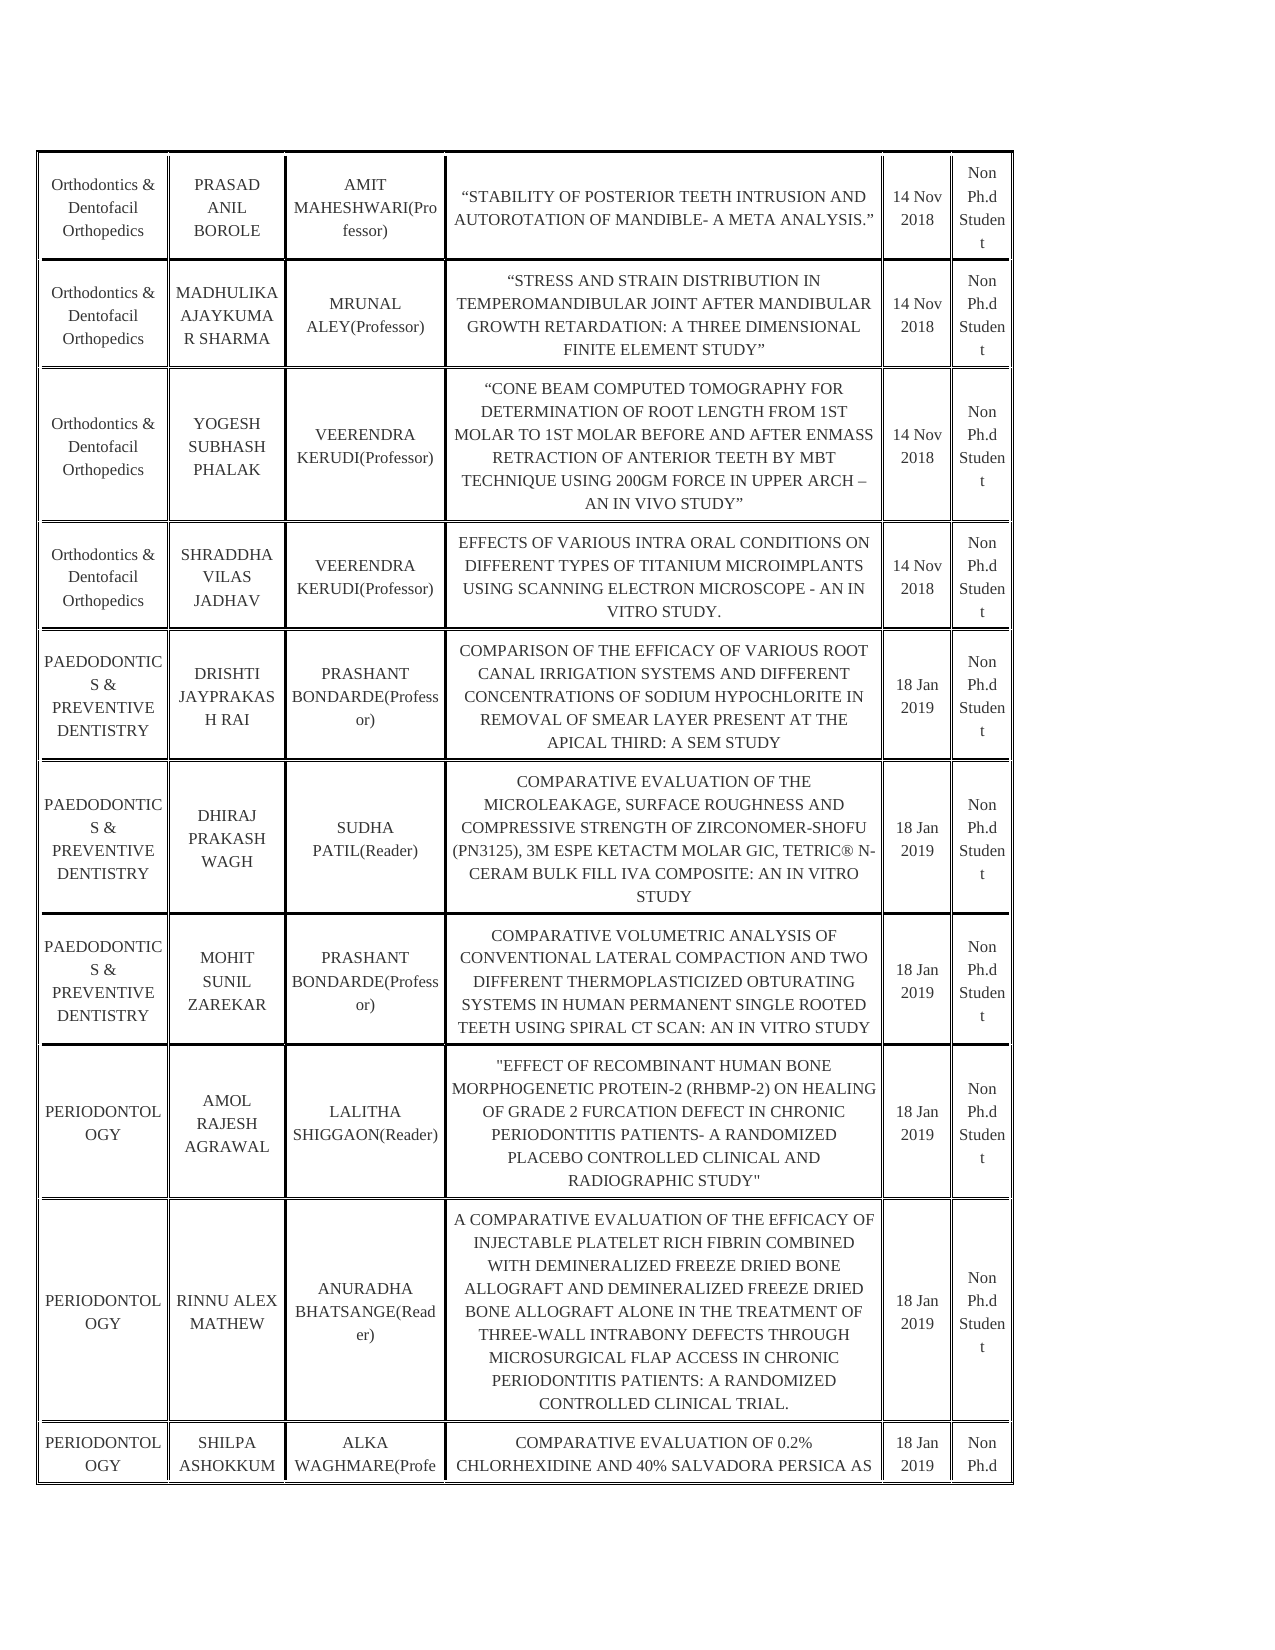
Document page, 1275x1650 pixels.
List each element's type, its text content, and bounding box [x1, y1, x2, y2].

table_cell Orthodontics & Dentofacil Orthopedics [39, 520, 167, 627]
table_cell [169, 1423, 285, 1481]
table_cell PRASAD ANIL BOROLE [169, 152, 285, 258]
table_cell Non Ph.d Student [953, 627, 1011, 758]
table_cell PAEDODONTICS & PREVENTIVE DENTISTRY [39, 758, 167, 912]
table_cell PAEDODONTICS & PREVENTIVE DENTISTRY [39, 912, 167, 1043]
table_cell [285, 1423, 445, 1481]
table_cell VEERENDRA KERUDI(Professor) [287, 523, 444, 627]
table_cell COMPARATIVE EVALUATION OF THE MICROLEAKAGE, SURFACE ROUGHNESS AND COMPRESSIVE STRENGTH OF ZIRCONOMER-SHOFU (PN3125), 3M ESPE KETACTM MOLAR GIC, TETRIC® N-CERAM BULK FILL IVA COMPOSITE: AN IN VITRO STUDY [447, 762, 881, 912]
table_cell PERIODONTOLOGY [38, 1197, 169, 1419]
table_cell DRISHTI JAYPRAKASH RAI [170, 631, 284, 758]
table_cell AMOL RAJESH AGRAWAL [170, 1046, 284, 1197]
table_cell Non Ph.d Student [953, 758, 1011, 912]
table_cell RINNU ALEX MATHEW [170, 1200, 284, 1419]
table_cell 14 Nov 2018 [884, 369, 950, 519]
table_cell 18 Jan 2019 [884, 915, 950, 1043]
table_cell Orthodontics & Dentofacil Orthopedics [38, 258, 167, 366]
table_cell MOHIT SUNIL ZAREKAR [170, 915, 284, 1043]
table_cell "EFFECT OF RECOMBINANT HUMAN BONE MORPHOGENETIC PROTEIN-2 (RHBMP-2) ON HEALING OF GRADE 2 FURCATION DEFECT IN CHRONIC PERIODONTITIS PATIENTS- A RANDOMIZED PLACEBO CONTROLLED CLINICAL AND RADIOGRAPHIC STUDY" [447, 1046, 881, 1197]
table_cell 14 Nov 2018 [884, 261, 950, 366]
table_cell PERIODONTOLOGY [38, 1043, 167, 1197]
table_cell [39, 153, 169, 258]
table_cell Non Ph.d Student [952, 153, 1011, 258]
table_cell 18 Jan 2019 [884, 1046, 950, 1197]
table_cell 14 Nov 2018 [884, 523, 950, 627]
table_cell A COMPARATIVE EVALUATION OF THE EFFICACY OF INJECTABLE PLATELET RICH FIBRIN COMBINED WITH DEMINERALIZED FREEZE DRIED BONE ALLOGRAFT AND DEMINERALIZED FREEZE DRIED BONE ALLOGRAFT ALONE IN THE TREATMENT OF THREE-WALL INTRABONY DEFECTS THROUGH MICROSURGICAL FLAP ACCESS IN CHRONIC PERIODONTITIS PATIENTS: A RANDOMIZED CONTROLLED CLINICAL TRIAL. [447, 1200, 881, 1419]
table_cell SUDHA PATIL(Reader) [287, 762, 444, 912]
table_cell Non Ph.d Student [953, 912, 1011, 1043]
table_cell LALITHA SHIGGAON(Reader) [287, 1046, 444, 1197]
table_cell YOGESH SUBHASH PHALAK [170, 369, 284, 519]
table_cell PRASHANT BONDARDE(Professor) [287, 915, 444, 1043]
table_cell Non Ph.d Student [952, 366, 1012, 519]
table_cell PAEDODONTICS & PREVENTIVE DENTISTRY [39, 627, 167, 758]
table_cell 14 Nov 2018 [883, 153, 952, 258]
table_cell Non Ph.d Student [953, 520, 1011, 627]
table_cell SHRADDHA VILAS JADHAV [170, 523, 284, 627]
table_cell PERIODONTOLOGY [39, 1420, 169, 1481]
table_cell MADHULIKA AJAYKUMAR SHARMA [170, 261, 284, 366]
table_cell 18 Jan 2019 [884, 762, 950, 912]
table_cell Non Ph.d Student [953, 258, 1012, 366]
table_cell ANURADHA BHATSANGE(Reader) [287, 1200, 444, 1419]
table_cell “CONE BEAM COMPUTED TOMOGRAPHY FOR DETERMINATION OF ROOT LENGTH FROM 1ST MOLAR TO 1ST MOLAR BEFORE AND AFTER ENMASS RETRACTION OF ANTERIOR TEETH BY MBT TECHNIQUE USING 200GM FORCE IN UPPER ARCH –AN IN VIVO STUDY” [447, 369, 881, 519]
table_cell VEERENDRA KERUDI(Professor) [287, 369, 444, 519]
table_cell MRUNAL ALEY(Professor) [287, 261, 444, 366]
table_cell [445, 1423, 883, 1481]
table_cell COMPARISON OF THE EFFICACY OF VARIOUS ROOT CANAL IRRIGATION SYSTEMS AND DIFFERENT CONCENTRATIONS OF SODIUM HYPOCHLORITE IN REMOVAL OF SMEAR LAYER PRESENT AT THE APICAL THIRD: A SEM STUDY [447, 631, 881, 758]
table_cell 18 Jan 2019 [883, 1423, 952, 1481]
table_cell EFFECTS OF VARIOUS INTRA ORAL CONDITIONS ON DIFFERENT TYPES OF TITANIUM MICROIMPLANTS USING SCANNING ELECTRON MICROSCOPE - AN IN VITRO STUDY. [447, 523, 881, 627]
table_cell Non Ph.d Student [952, 1420, 1011, 1481]
table_cell COMPARATIVE VOLUMETRIC ANALYSIS OF CONVENTIONAL LATERAL COMPACTION AND TWO DIFFERENT THERMOPLASTICIZED OBTURATING SYSTEMS IN HUMAN PERMANENT SINGLE ROOTED TEETH USING SPIRAL CT SCAN: AN IN VITRO STUDY [447, 915, 881, 1043]
table_cell Non Ph.d Student [953, 1043, 1012, 1197]
table_cell DHIRAJ PRAKASH WAGH [170, 762, 284, 912]
table_cell “STABILITY OF POSTERIOR TEETH INTRUSION AND AUTOROTATION OF MANDIBLE- A META ANALYSIS.” [445, 153, 883, 258]
table_cell 18 Jan 2019 [884, 631, 950, 758]
table_cell Non Ph.d Student [952, 1197, 1012, 1419]
table_cell Orthodontics & Dentofacil Orthopedics [38, 366, 169, 519]
table_cell PRASHANT BONDARDE(Professor) [287, 631, 444, 758]
table_cell “STRESS AND STRAIN DISTRIBUTION IN TEMPEROMANDIBULAR JOINT AFTER MANDIBULAR GROWTH RETARDATION: A THREE DIMENSIONAL FINITE ELEMENT STUDY” [447, 261, 881, 366]
table_cell 18 Jan 2019 [884, 1200, 950, 1419]
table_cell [285, 152, 445, 258]
